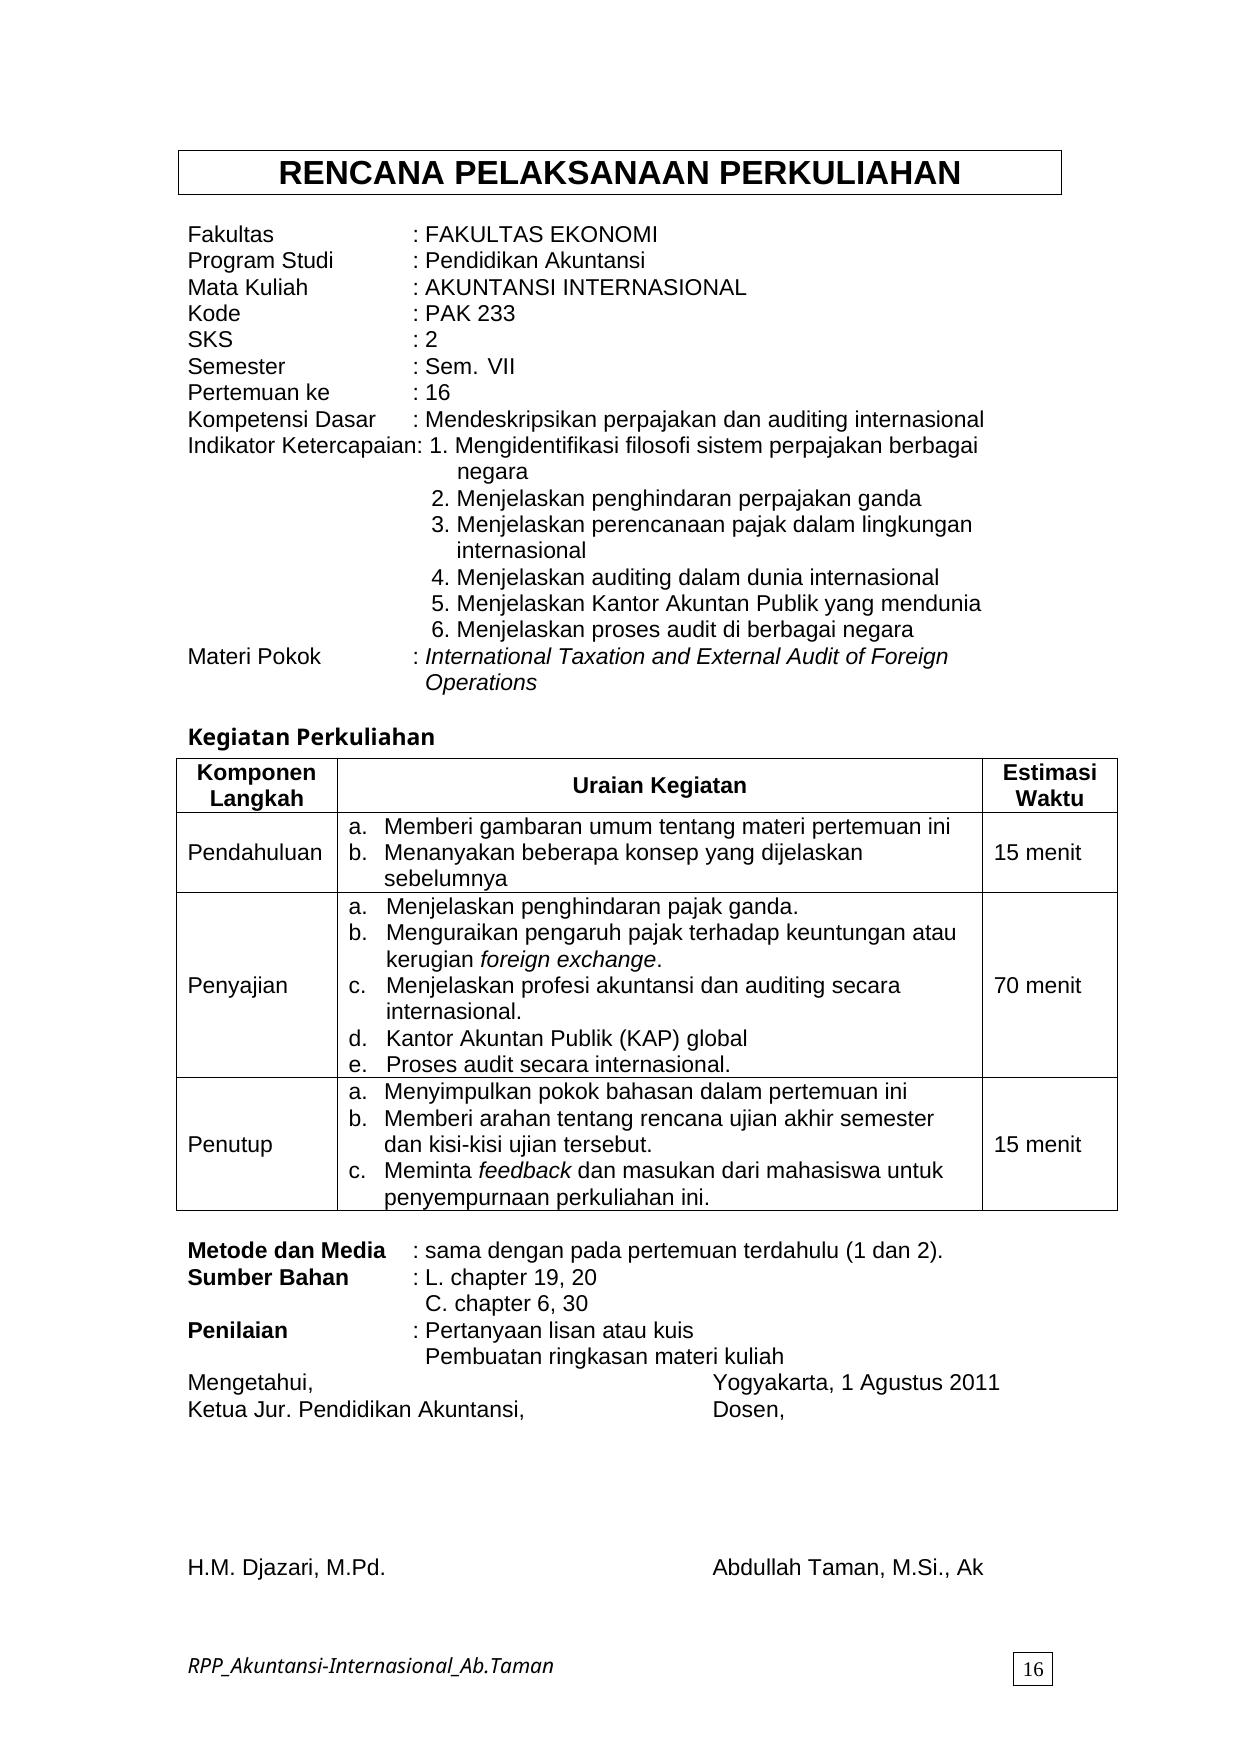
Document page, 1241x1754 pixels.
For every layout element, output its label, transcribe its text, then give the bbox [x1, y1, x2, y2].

text Metode dan Media : sama dengan pada pertemuan terdahulu (1 dan 2). [187, 1237, 1053, 1264]
text H.M. Djazari, M.Pd. Abdullah Taman, M.Si., Ak [187, 1554, 1053, 1580]
text SKS : 2 [187, 326, 1053, 353]
text Kompetensi Dasar : Mendeskripsikan perpajakan dan auditing internasional [187, 406, 1053, 432]
table_cell 15 menit [983, 1078, 1117, 1210]
table_cell Penutup [177, 1078, 337, 1210]
text Pertemuan ke : 16 [187, 379, 1053, 406]
text Ketua Jur. Pendidikan Akuntansi, Dosen, [187, 1396, 1053, 1422]
text 4. Menjelaskan auditing dalam dunia internasional [412, 564, 1053, 590]
table_cell Menjelaskan penghindaran pajak ganda. Menguraikan pengaruh pajak terhadap keuntungan atau kerugian foreign exchange. Menjelaskan profesi akuntansi dan auditing secara internasional. Kantor Akuntan Publik (KAP) global Proses audit secara internasional. [338, 893, 982, 1077]
text RENCANA PELAKSANAAN PERKULIAHAN [179, 151, 1061, 194]
table_header Komponen Langkah [177, 759, 337, 812]
text internasional [412, 537, 1053, 564]
table_cell Pendahuluan [177, 813, 337, 892]
text Kode : PAK 233 [187, 300, 1053, 326]
text Mengetahui, Yogyakarta, 1 Agustus 2011 [187, 1369, 1053, 1396]
text negara [187, 458, 1053, 484]
table_cell Memberi gambaran umum tentang materi pertemuan ini Menanyakan beberapa konsep yang dijelaskan sebelumnya [338, 813, 982, 892]
text Mata Kuliah : AKUNTANSI INTERNASIONAL [187, 274, 1053, 300]
table_cell Penyajian [177, 893, 337, 1077]
text 3. Menjelaskan perencanaan pajak dalam lingkungan [412, 511, 1053, 537]
text Fakultas : FAKULTAS EKONOMI [187, 221, 1053, 247]
table_cell Menyimpulkan pokok bahasan dalam pertemuan ini Memberi arahan tentang rencana ujian akhir semester dan kisi-kisi ujian tersebut. Meminta feedback dan masukan dari mahasiswa untuk penyempurnaan perkuliahan ini. [338, 1078, 982, 1210]
text Pembuatan ringkasan materi kuliah [187, 1343, 1053, 1369]
text 5. Menjelaskan Kantor Akuntan Publik yang mendunia [412, 590, 1053, 616]
text C. chapter 6, 30 [337, 1290, 1053, 1317]
text Penilaian : Pertanyaan lisan atau kuis [187, 1317, 1053, 1343]
text Materi Pokok : International Taxation and External Audit of Foreign [187, 643, 1053, 669]
subtitle Kegiatan Perkuliahan [187, 720, 1053, 752]
text Program Studi : Pendidikan Akuntansi [187, 247, 1053, 274]
table_header Estimasi Waktu [983, 759, 1117, 812]
text Operations [337, 669, 1053, 695]
table_cell 15 menit [983, 813, 1117, 892]
table_header Uraian Kegiatan [338, 759, 982, 812]
text Indikator Ketercapaian: 1. Mengidentifikasi filosofi sistem perpajakan berbagai [187, 432, 1053, 458]
text 2. Menjelaskan penghindaran perpajakan ganda [412, 484, 1053, 511]
text Sumber Bahan : L. chapter 19, 20 [187, 1264, 1053, 1290]
table_cell 70 menit [983, 893, 1117, 1077]
text 6. Menjelaskan proses audit di berbagai negara [412, 616, 1053, 643]
text Semester : Sem. VII [187, 353, 1053, 379]
